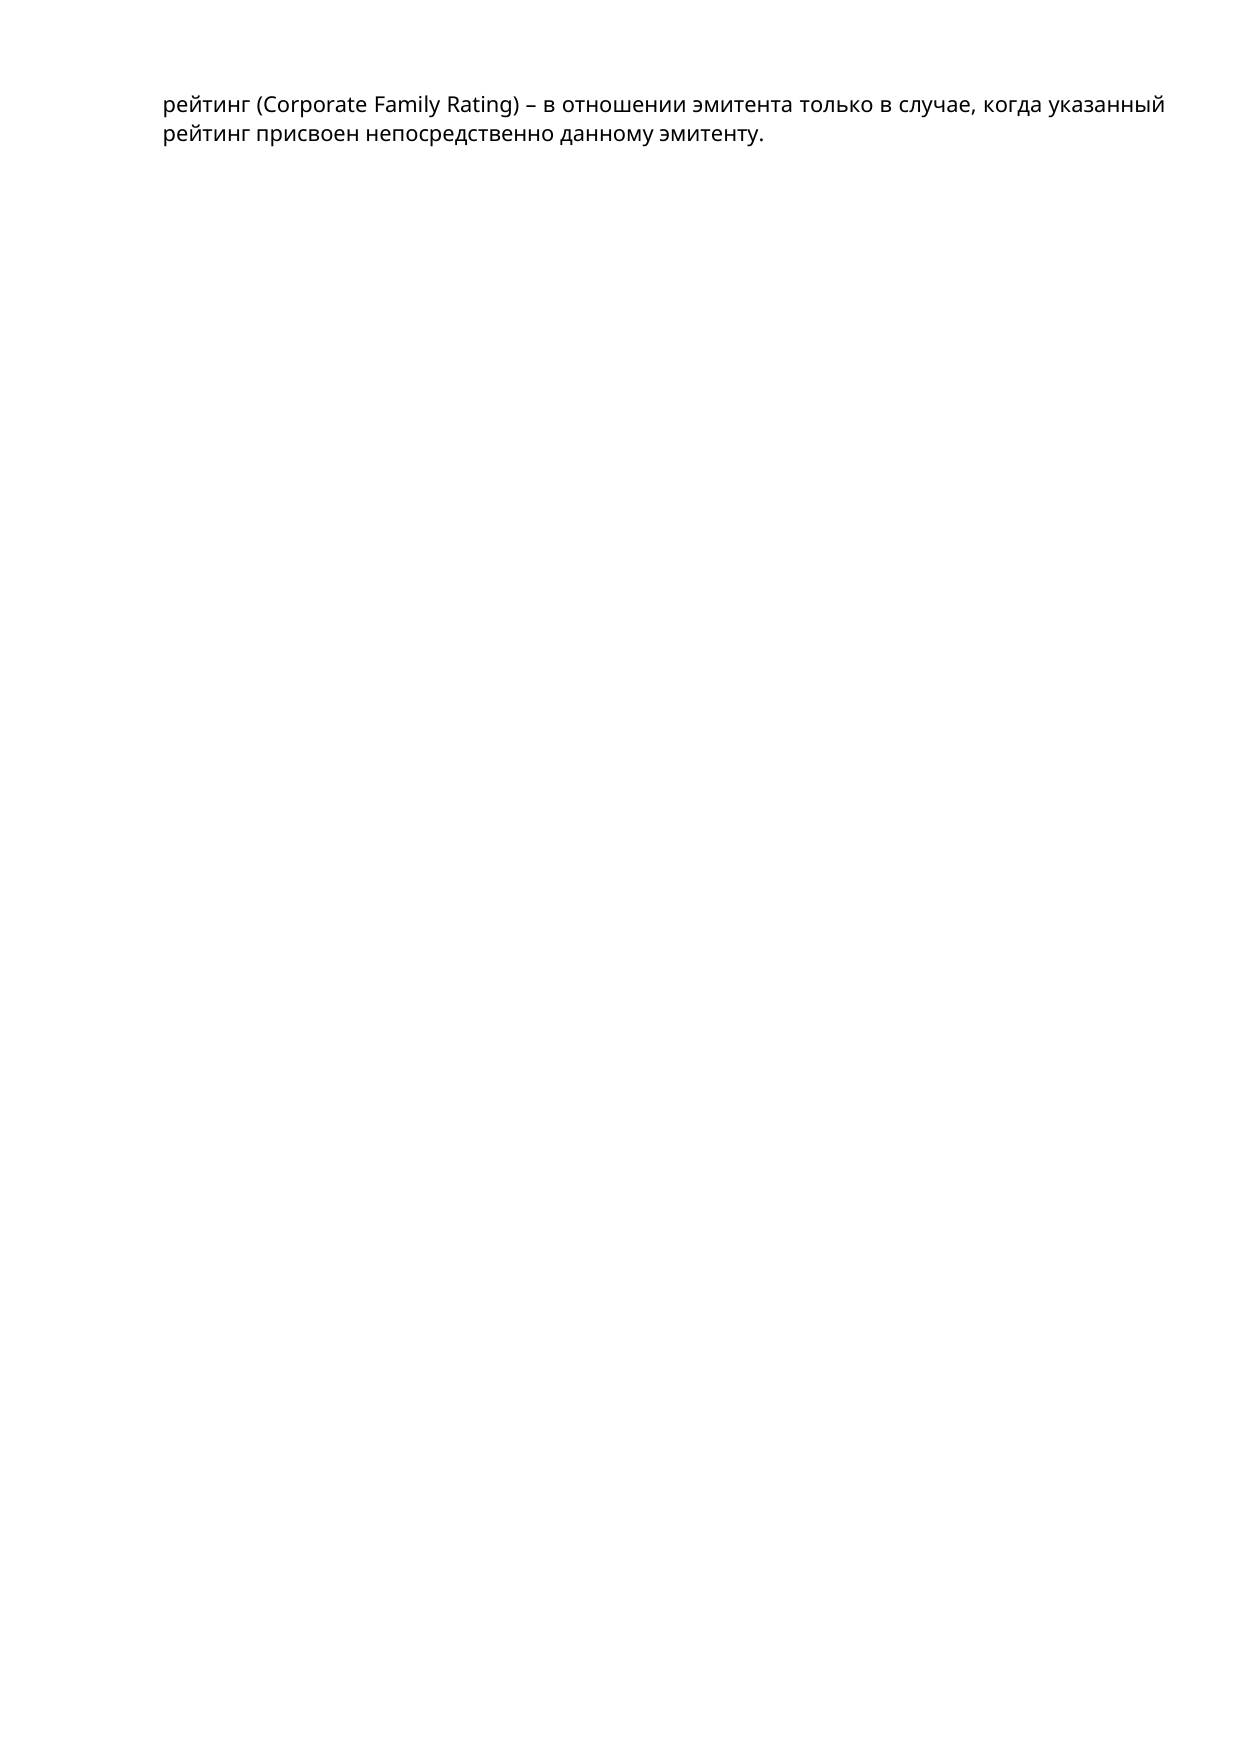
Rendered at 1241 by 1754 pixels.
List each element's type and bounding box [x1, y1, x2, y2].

list [118, 89, 1167, 148]
